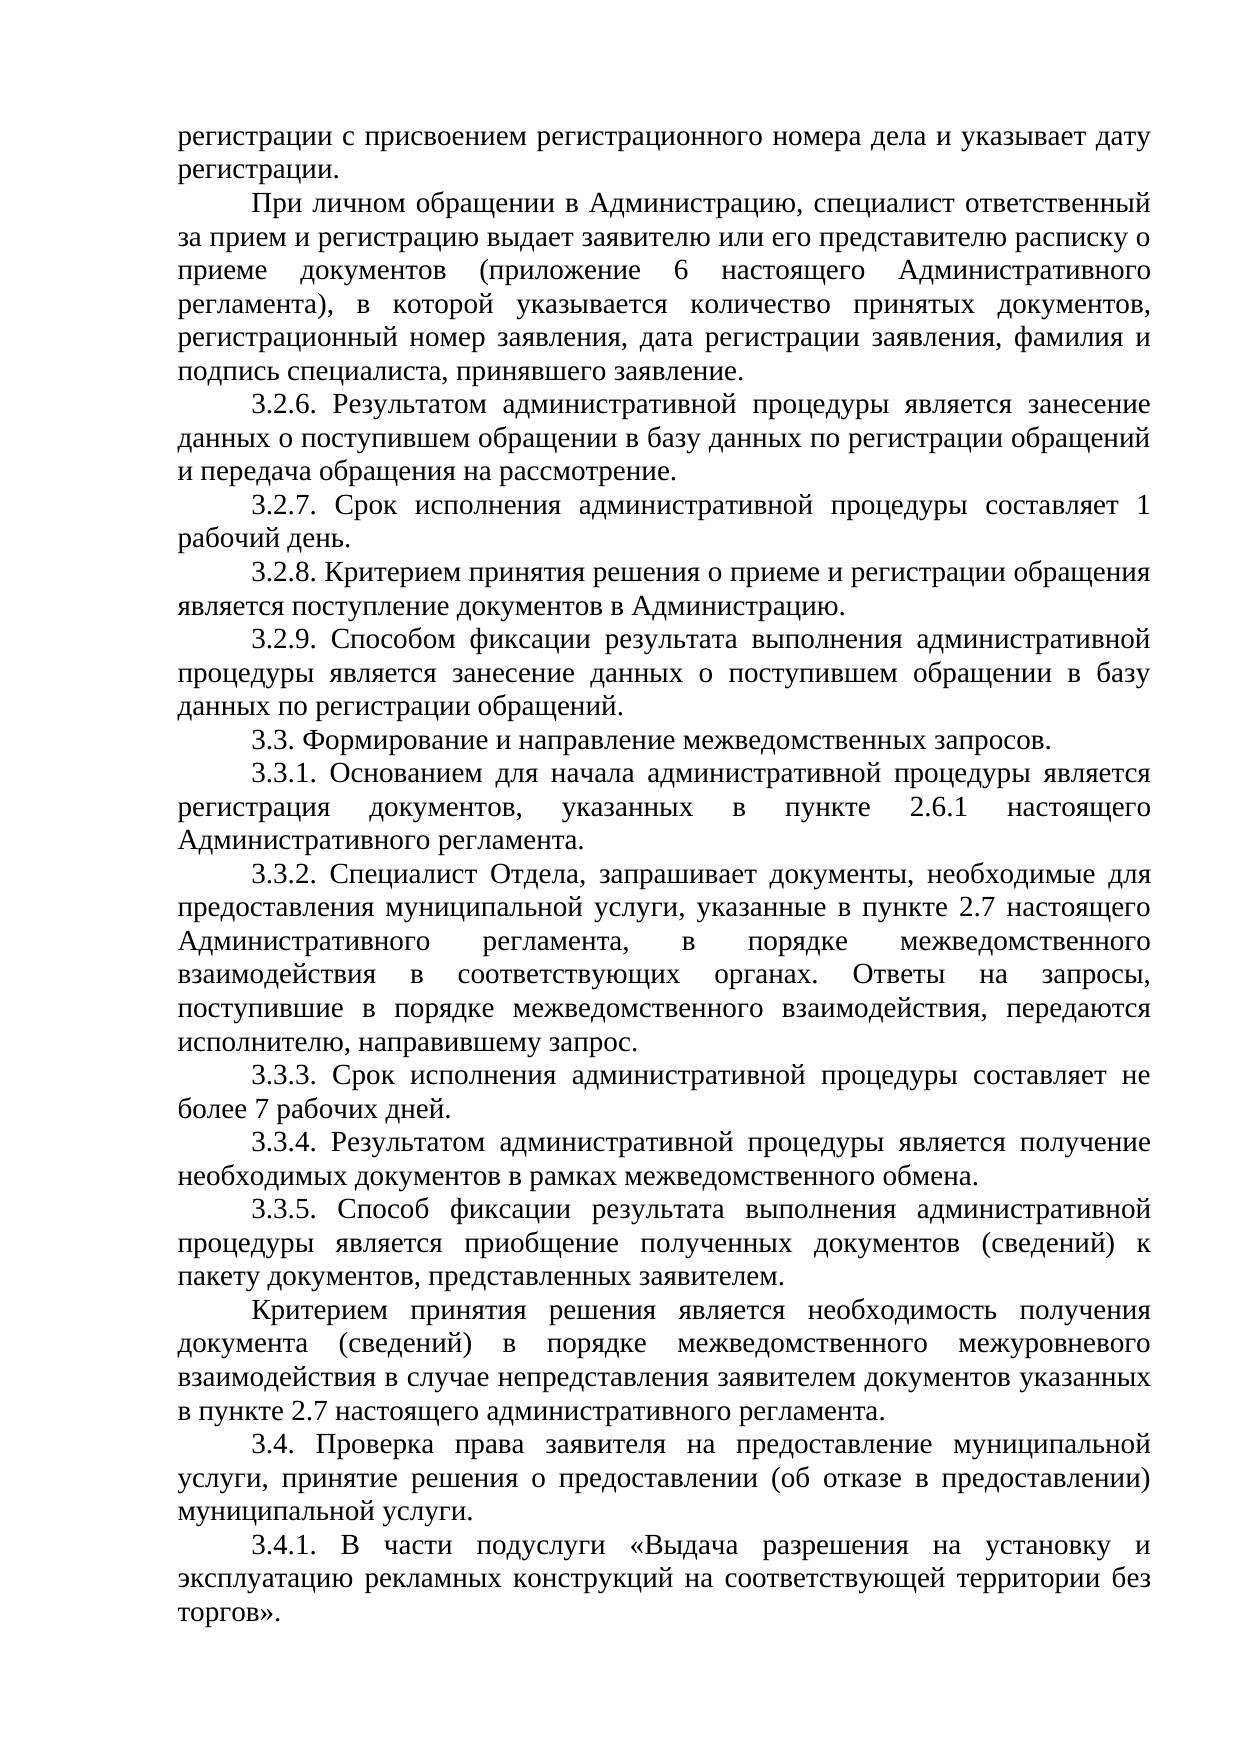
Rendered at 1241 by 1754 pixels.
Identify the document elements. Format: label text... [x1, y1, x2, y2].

text 3.3.1. Основанием для начала административной процедуры является регистрация документов, указанных в пункте 2.6.1 настоящего Административного регламента. [177, 755, 1152, 856]
text 3.2.8. Критерием принятия решения о приеме и регистрации обращения является поступление документов в Администрацию. [177, 554, 1152, 621]
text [177, 118, 1152, 185]
text 3.3. Формирование и направление межведомственных запросов. [177, 722, 1152, 755]
text 3.3.2. Специалист Отдела, запрашивает документы, необходимые для предоставления муниципальной услуги, указанные в пункте 2.7 настоящего Административного регламента, в порядке межведомственного взаимодействия в соответствующих органах. Ответы на запросы, поступившие в порядке межведомственного взаимодействия, передаются исполнителю, направившему запрос. [177, 856, 1152, 1057]
text 3.2.6. Результатом административной процедуры является занесение данных о поступившем обращении в базу данных по регистрации обращений и передача обращения на рассмотрение. [177, 386, 1152, 487]
text 3.4. Проверка права заявителя на предоставление муниципальной услуги, принятие решения о предоставлении (об отказе в предоставлении) муниципальной услуги. [177, 1426, 1152, 1527]
text 3.3.4. Результатом административной процедуры является получение необходимых документов в рамках межведомственного обмена. [177, 1124, 1152, 1191]
text 3.4.1. В части подуслуги «Выдача разрешения на установку и эксплуатацию рекламных конструкций на соответствующей территории без торгов». [177, 1527, 1152, 1627]
text 3.3.5. Способ фиксации результата выполнения административной процедуры является приобщение полученных документов (сведений) к пакету документов, представленных заявителем. [177, 1191, 1152, 1292]
text 3.3.3. Срок исполнения административной процедуры составляет не более 7 рабочих дней. [177, 1057, 1152, 1124]
text При личном обращении в Администрацию, специалист ответственный за прием и регистрацию выдает заявителю или его представителю расписку о приеме документов (приложение 6 настоящего Административного регламента), в которой указывается количество принятых документов, регистрационный номер заявления, дата регистрации заявления, фамилия и подпись специалиста, принявшего заявление. [177, 185, 1152, 386]
text 3.2.7. Срок исполнения административной процедуры составляет 1 рабочий день. [177, 487, 1152, 554]
text 3.2.9. Способом фиксации результата выполнения административной процедуры является занесение данных о поступившем обращении в базу данных по регистрации обращений. [177, 621, 1152, 722]
text Критерием принятия решения является необходимость получения документа (сведений) в порядке межведомственного межуровневого взаимодействия в случае непредставления заявителем документов указанных в пункте 2.7 настоящего административного регламента. [177, 1292, 1152, 1426]
